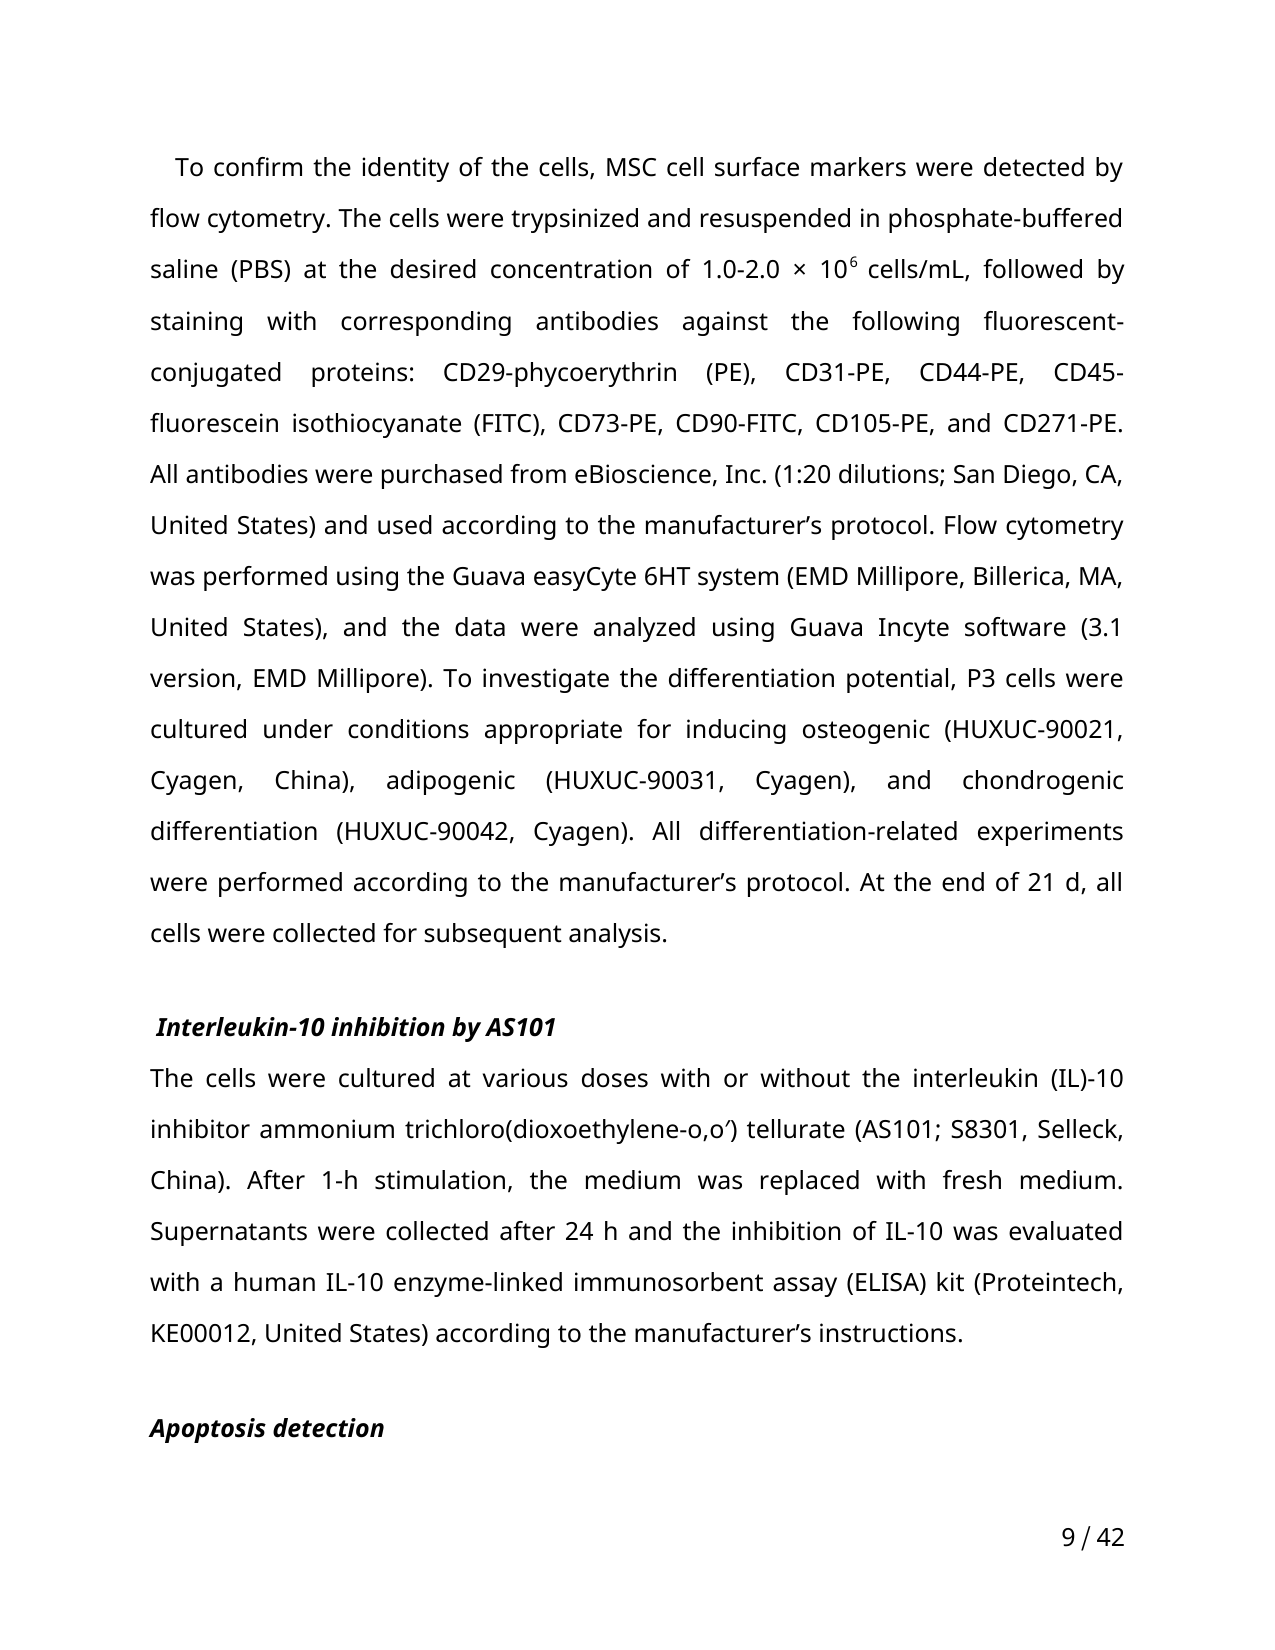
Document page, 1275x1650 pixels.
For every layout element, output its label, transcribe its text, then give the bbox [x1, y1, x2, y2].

text To confirm the identity of the cells, MSC cell surface markers were detected by flow cytometry. The cells were trypsinized and resuspended in phosphate-buffered saline (PBS) at the desired concentration of 1.0-2.0 × 106 cells/mL, followed by staining with corresponding antibodies against the following fluorescent-conjugated proteins: CD29-phycoerythrin (PE), CD31-PE, CD44-PE, CD45-fluorescein isothiocyanate (FITC), CD73-PE, CD90-FITC, CD105-PE, and CD271-PE. All antibodies were purchased from eBioscience, Inc. (1:20 dilutions; San Diego, CA, United States) and used according to the manufacturer’s protocol. Flow cytometry was performed using the Guava easyCyte 6HT system (EMD Millipore, Billerica, MA, United States), and the data were analyzed using Guava Incyte software (3.1 version, EMD Millipore). To investigate the differentiation potential, P3 cells were cultured under conditions appropriate for inducing osteogenic (HUXUC-90021, Cyagen, China), adipogenic (HUXUC-90031, Cyagen), and chondrogenic differentiation (HUXUC-90042, Cyagen). All differentiation-related experiments were performed according to the manufacturer’s protocol. At the end of 21 d, all cells were collected for subsequent analysis. [150, 150, 1125, 950]
text The cells were cultured at various doses with or without the interleukin (IL)-10 inhibitor ammonium trichloro(dioxoethylene-o,o′) tellurate (AS101; S8301, Selleck, China). After 1-h stimulation, the medium was replaced with fresh medium. Supernatants were collected after 24 h and the inhibition of IL-10 was evaluated with a human IL-10 enzyme-linked immunosorbent assay (ELISA) kit (Proteintech, KE00012, United States) according to the manufacturer’s instructions. [150, 1061, 1125, 1350]
text Apoptosis detection [150, 1410, 1125, 1444]
text Interleukin-10 inhibition by AS101 [150, 1010, 1125, 1044]
